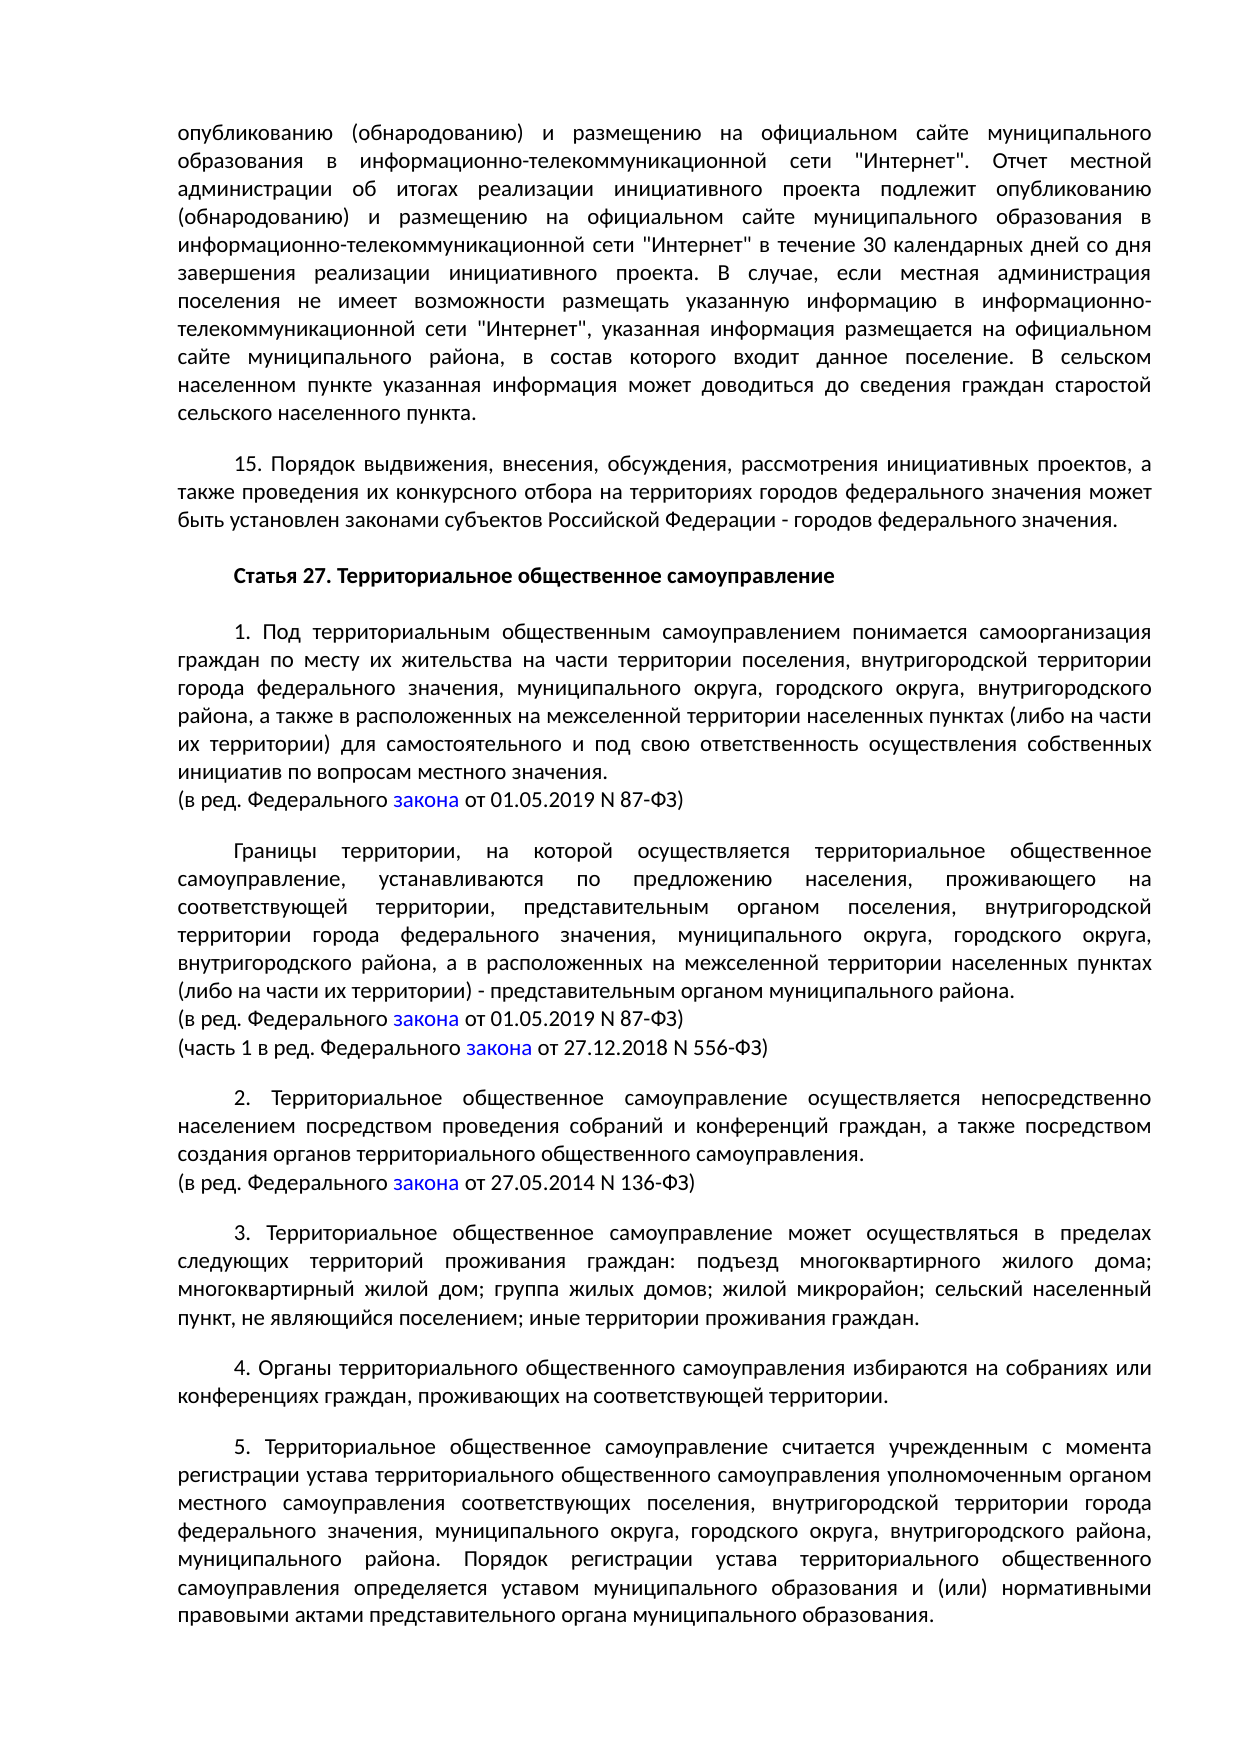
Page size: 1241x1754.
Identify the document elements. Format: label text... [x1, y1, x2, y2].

text 15. Порядок выдвижения, внесения, обсуждения, рассмотрения инициативных проектов, а также проведения их конкурсного отбора на территориях городов федерального значения может быть установлен законами субъектов Российской Федерации - городов федерального значения. [177, 449, 1152, 533]
text 4. Органы территориального общественного самоуправления избираются на собраниях или конференциях граждан, проживающих на соответствующей территории. [177, 1353, 1152, 1409]
text Границы территории, на которой осуществляется территориальное общественное самоуправление, устанавливаются по предложению населения, проживающего на соответствующей территории, представительным органом поселения, внутригородской территории города федерального значения, муниципального округа, городского округа, внутригородского района, а в расположенных на межселенной территории населенных пунктах (либо на части их территории) - представительным органом муниципального района. [177, 836, 1152, 1004]
text (в ред. Федерального закона от 27.05.2014 N 136-ФЗ) [177, 1168, 1152, 1196]
text 5. Территориальное общественное самоуправление считается учрежденным с момента регистрации устава территориального общественного самоуправления уполномоченным органом местного самоуправления соответствующих поселения, внутригородской территории города федерального значения, муниципального округа, городского округа, внутригородского района, муниципального района. Порядок регистрации устава территориального общественного самоуправления определяется уставом муниципального образования и (или) нормативными правовыми актами представительного органа муниципального образования. [177, 1432, 1152, 1629]
text (в ред. Федерального закона от 01.05.2019 N 87-ФЗ) [177, 786, 1152, 813]
text 3. Территориальное общественное самоуправление может осуществляться в пределах следующих территорий проживания граждан: подъезд многоквартирного жилого дома; многоквартирный жилой дом; группа жилых домов; жилой микрорайон; сельский населенный пункт, не являющийся поселением; иные территории проживания граждан. [177, 1218, 1152, 1331]
text 2. Территориальное общественное самоуправление осуществляется непосредственно населением посредством проведения собраний и конференций граждан, а также посредством создания органов территориального общественного самоуправления. [177, 1083, 1152, 1168]
text 1. Под территориальным общественным самоуправлением понимается самоорганизация граждан по месту их жительства на части территории поселения, внутригородской территории города федерального значения, муниципального округа, городского округа, внутригородского района, а также в расположенных на межселенной территории населенных пунктах (либо на части их территории) для самостоятельного и под свою ответственность осуществления собственных инициатив по вопросам местного значения. [177, 617, 1152, 786]
text (часть 1 в ред. Федерального закона от 27.12.2018 N 556-ФЗ) [177, 1033, 1152, 1061]
title Статья 27. Территориальное общественное самоуправление [177, 561, 1152, 589]
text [177, 118, 1152, 426]
text (в ред. Федерального закона от 01.05.2019 N 87-ФЗ) [177, 1004, 1152, 1033]
